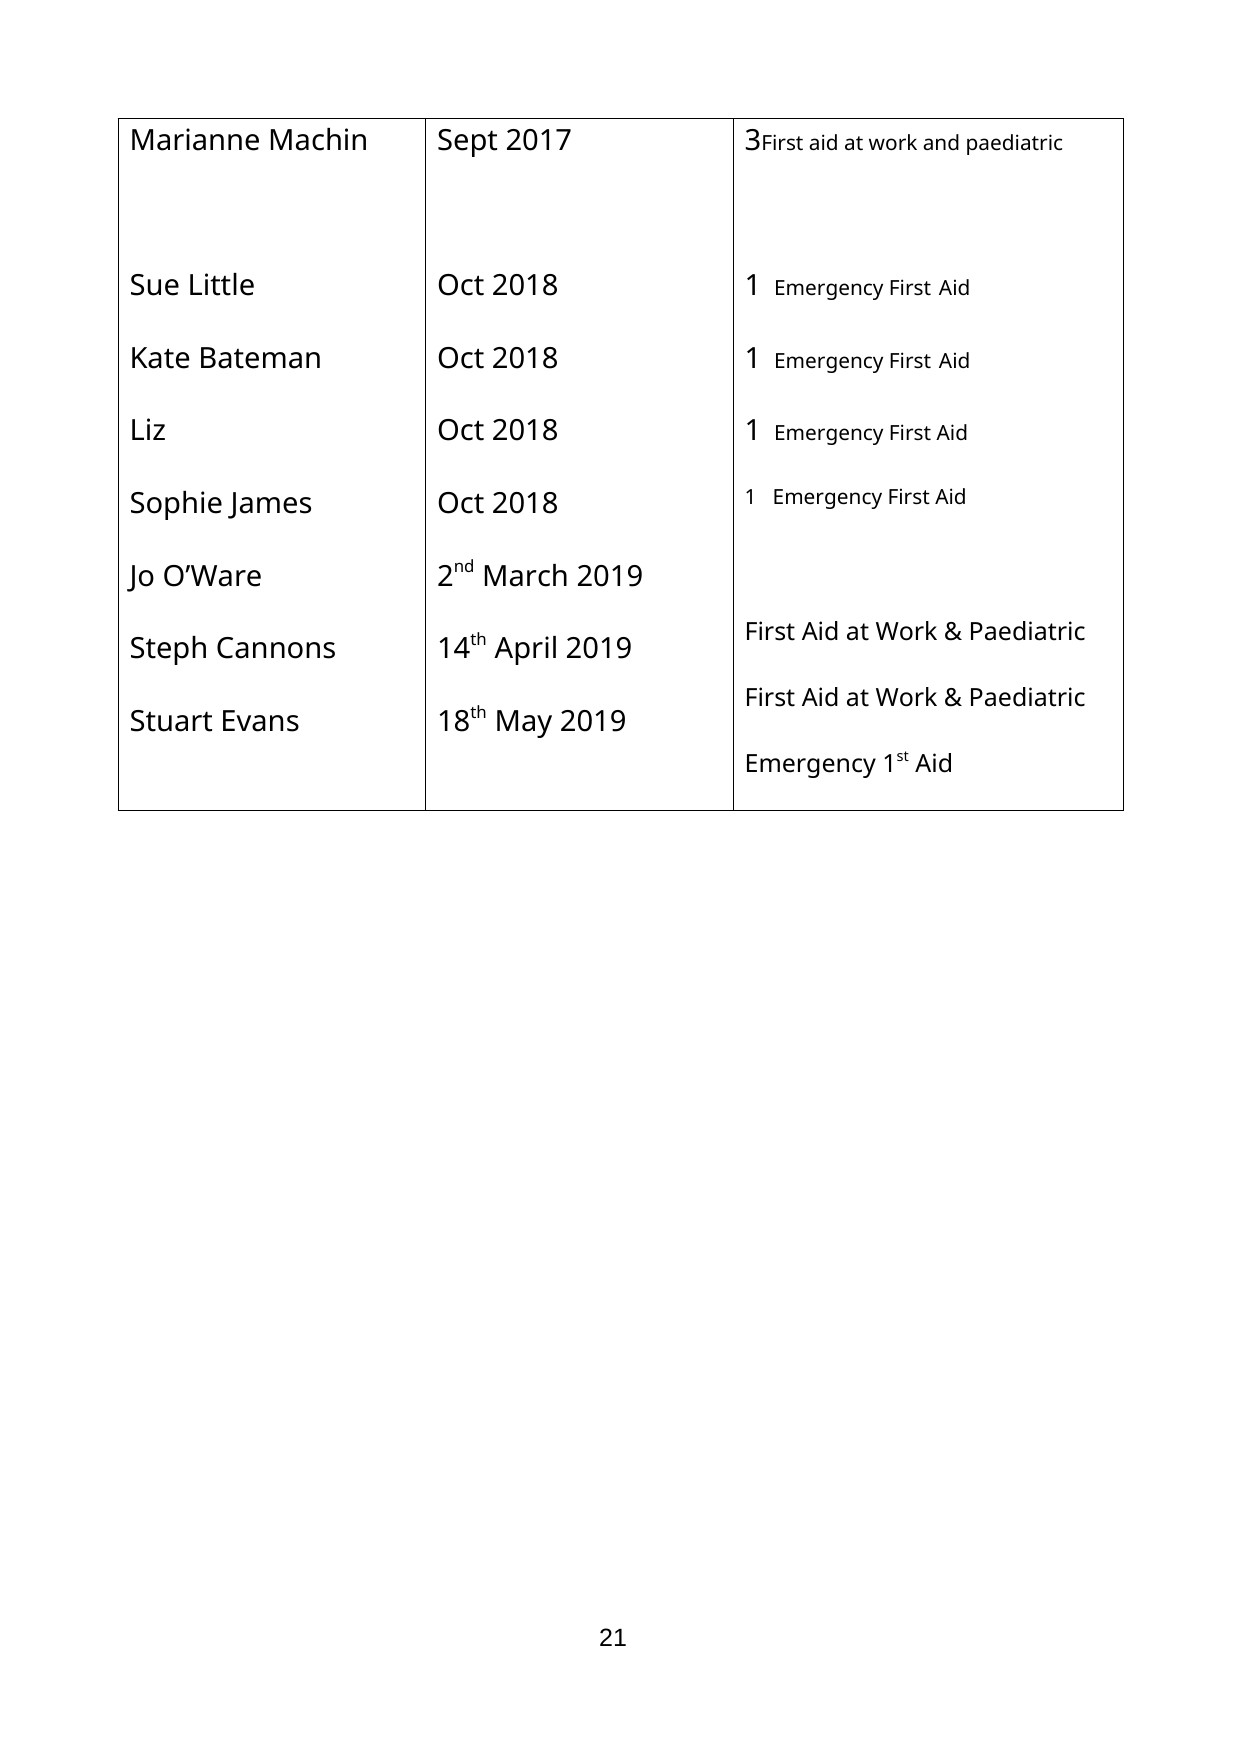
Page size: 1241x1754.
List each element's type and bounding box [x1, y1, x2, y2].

table_cell [426, 119, 733, 810]
table_cell [119, 119, 425, 810]
table_cell [734, 119, 1123, 810]
